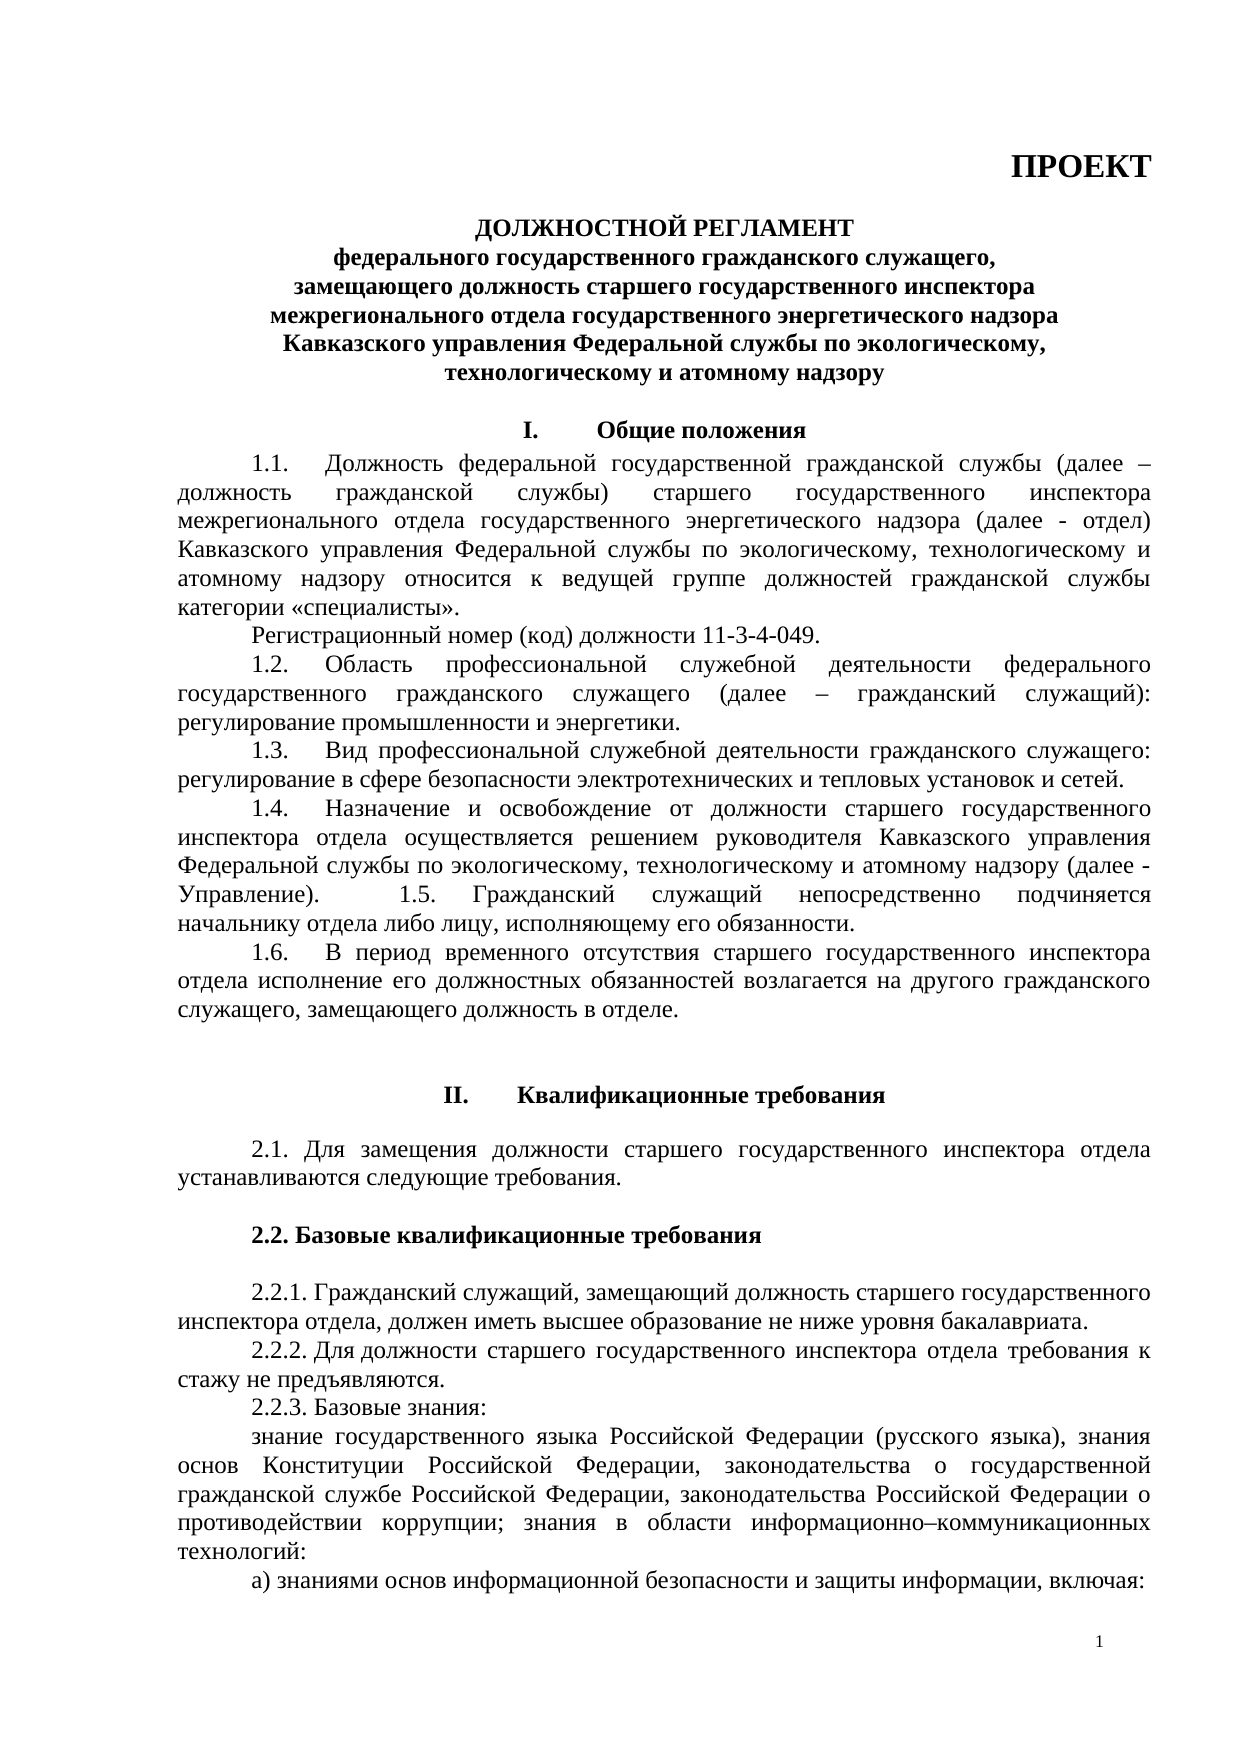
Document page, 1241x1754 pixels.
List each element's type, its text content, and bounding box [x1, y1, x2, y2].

text Регистрационный номер (код) должности 11-3-4-049. [177, 620, 1152, 649]
text 1.6. В период временного отсутствия старшего государственного инспектора отдела исполнение его должностных обязанностей возлагается на другого гражданского служащего, замещающего должность в отделе. [177, 937, 1152, 1023]
list Квалификационные требования [177, 1080, 1152, 1109]
list Общие положения [177, 415, 1152, 443]
text ДОЛЖНОСТНОЙ РЕГЛАМЕНТ [177, 213, 1152, 242]
text ПРОЕКТ [177, 146, 1152, 185]
text знание государственного языка Российской Федерации (русского языка), знания основ Конституции Российской Федерации, законодательства о государственной гражданской службе Российской Федерации, законодательства Российской Федерации о противодействии коррупции; знания в области информационно–коммуникационных технологий: [177, 1421, 1152, 1565]
text а) знаниями основ информационной безопасности и защиты информации, включая: [177, 1565, 1152, 1594]
list Должность федеральной государственной гражданской службы (далее – должность гражданской службы) старшего государственного инспектора межрегионального отдела государственного энергетического надзора (далее - отдел) Кавказского управления Федеральной службы по экологическому, технологическому и атомному надзору относится к ведущей группе должностей гражданской службы категории «специалисты». [177, 448, 1152, 620]
text Кавказского управления Федеральной службы по экологическому, технологическому и атомному надзору [177, 328, 1152, 386]
text 1.3. Вид профессиональной служебной деятельности гражданского служащего: регулирование в сфере безопасности электротехнических и тепловых установок и сетей. [177, 735, 1152, 793]
text замещающего должность старшего государственного инспектора [177, 271, 1152, 300]
text 1.2. Область профессиональной служебной деятельности федерального государственного гражданского служащего (далее – гражданский служащий): регулирование промышленности и энергетики. [177, 649, 1152, 735]
text 2.2. Базовые квалификационные требования [177, 1220, 1152, 1249]
text 2.1. Для замещения должности старшего государственного инспектора отдела устанавливаются следующие требования. [177, 1134, 1152, 1191]
text 2.2.3. Базовые знания: [177, 1392, 1152, 1421]
text 1.4. Назначение и освобождение от должности старшего государственного инспектора отдела осуществляется решением руководителя Кавказского управления Федеральной службы по экологическому, технологическому и атомному надзору (далее - Управление). 1.5. Гражданский служащий непосредственно подчиняется начальнику отдела либо лицу, исполняющему его обязанности. [177, 793, 1152, 937]
text 2.2.2. Для должности старшего государственного инспектора отдела требования к стажу не предъявляются. [177, 1335, 1152, 1392]
text 2.2.1. Гражданский служащий, замещающий должность старшего государственного инспектора отдела, должен иметь высшее образование не ниже уровня бакалавриата. [177, 1277, 1152, 1335]
text федерального государственного гражданского служащего, [177, 242, 1152, 271]
text межрегионального отдела государственного энергетического надзора [177, 300, 1152, 328]
